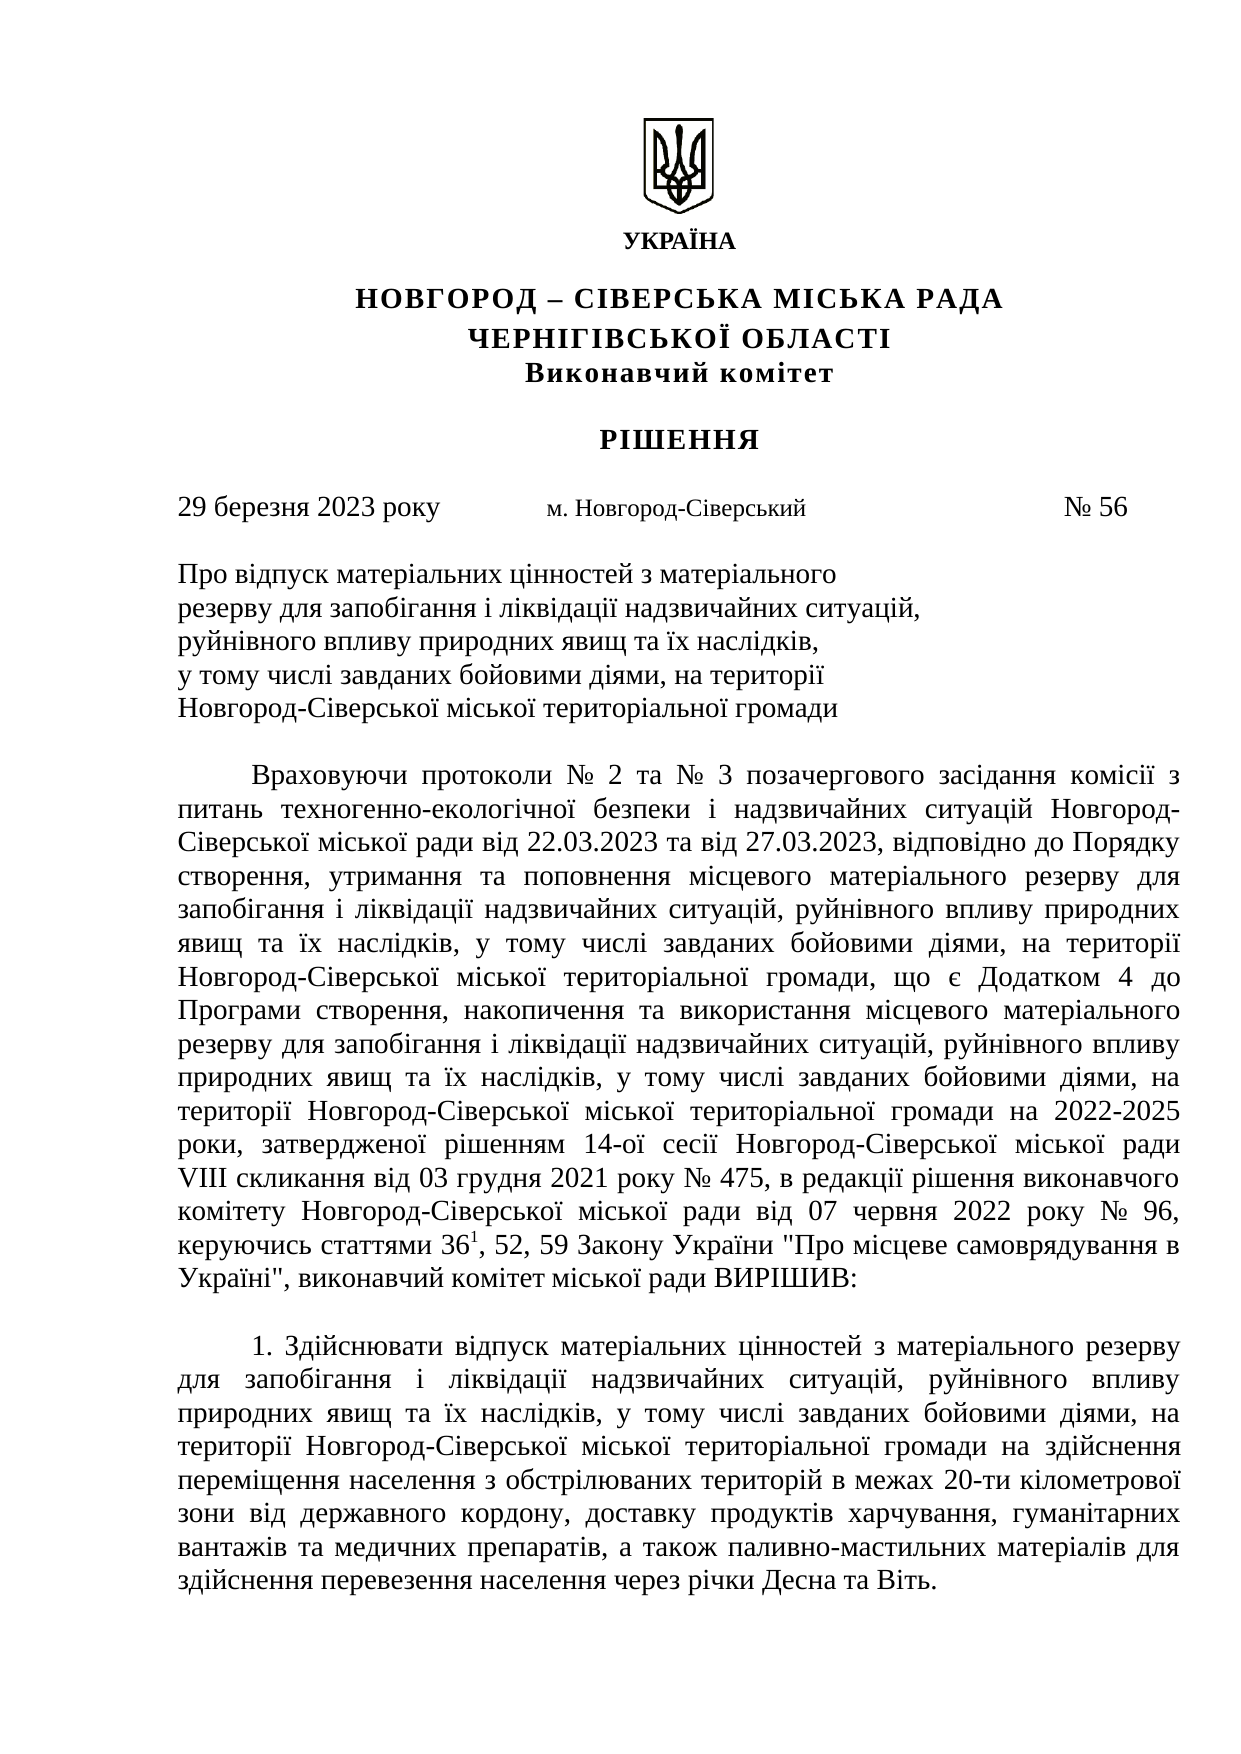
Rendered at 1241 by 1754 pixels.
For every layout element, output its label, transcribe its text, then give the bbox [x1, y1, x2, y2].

text Про відпуск матеріальних цінностей з матеріального [177, 556, 1181, 590]
text у тому числі завданих бойовими діями, на території [177, 657, 1181, 690]
text РІШЕННЯ [177, 422, 1181, 456]
text Враховуючи протоколи № 2 та № 3 позачергового засідання комісії з питань техногенно-екологічної безпеки і надзвичайних ситуацій Новгород-Сіверської міської ради від 22.03.2023 та від 27.03.2023, відповідно до Порядку створення, утримання та поповнення місцевого матеріального резерву для запобігання і ліквідації надзвичайних ситуацій, руйнівного впливу природних явищ та їх наслідків, у тому числі завданих бойовими діями, на території Новгород-Сіверської міської територіальної громади, що є Додатком 4 до Програми створення, накопичення та використання місцевого матеріального резерву для запобігання і ліквідації надзвичайних ситуацій, руйнівного впливу природних явищ та їх наслідків, у тому числі завданих бойовими діями, на території Новгород-Сіверської міської територіальної громади на 2022-2025 роки, затвердженої рішенням 14-ої сесії Новгород-Сіверської міської ради VIIІ скликання від 03 грудня 2021 року № 475, в редакції рішення виконавчого комітету Новгород-Сіверської міської ради від 07 червня 2022 року № 96, керуючись статтями 361, 52, 59 Закону України "Про місцеве самоврядування в Україні", виконавчий комітет міської ради ВИРІШИВ: [177, 757, 1181, 1294]
text 29 березня 2023 року м. Новгород-Сіверський № 56 [177, 489, 1181, 523]
text ЧЕРНІГІВСЬКОЇ ОБЛАСТІ [177, 321, 1181, 355]
picture [643, 118, 714, 214]
text Виконавчий комітет [177, 355, 1181, 388]
text резерву для запобігання і ліквідації надзвичайних ситуацій, [177, 590, 1181, 623]
text Новгород-Сіверської міської територіальної громади [177, 690, 1181, 724]
text Україна [177, 226, 1181, 255]
text 1. Здійснювати відпуск матеріальних цінностей з матеріального резерву для запобігання і ліквідації надзвичайних ситуацій, руйнівного впливу природних явищ та їх наслідків, у тому числі завданих бойовими діями, на території Новгород-Сіверської міської територіальної громади на здійснення переміщення населення з обстрілюваних територій в межах 20-ти кілометрової зони від державного кордону, доставку продуктів харчування, гуманітарних вантажів та медичних препаратів, а також паливно-мастильних матеріалів для здійснення перевезення населення через річки Десна та Віть. [177, 1328, 1181, 1596]
text руйнівного впливу природних явищ та їх наслідків, [177, 623, 1181, 657]
text НОВГОРОД – СІВЕРСЬКА МІСЬКА РАДА [177, 282, 1181, 315]
